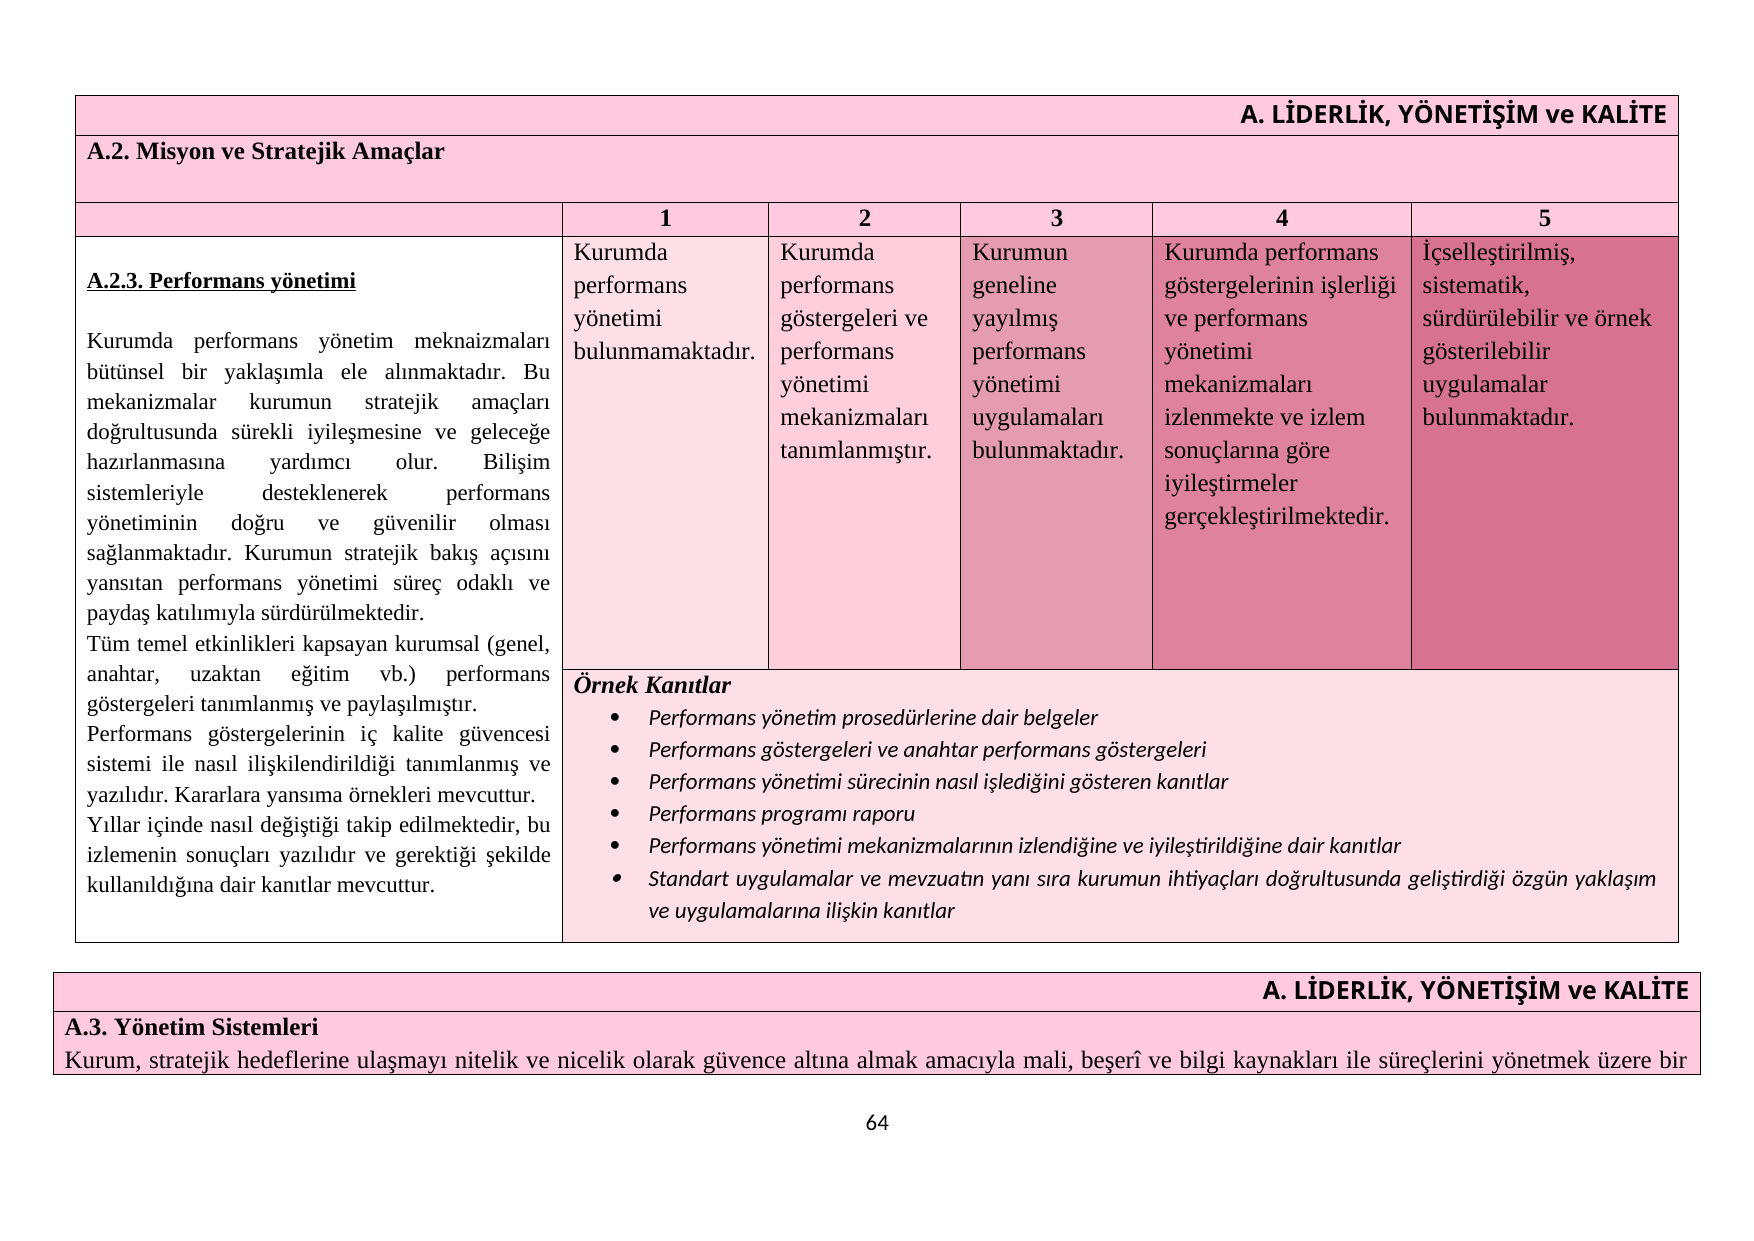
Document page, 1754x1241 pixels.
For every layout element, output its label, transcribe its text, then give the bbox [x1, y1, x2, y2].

table_cell [76, 203, 562, 236]
table_cell 5 [1412, 203, 1678, 236]
table_cell 1 [563, 203, 768, 236]
table_cell Kurumda performans yönetimi bulunmamaktadır. [563, 237, 768, 669]
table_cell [54, 1012, 1700, 1074]
table_cell A.2. Misyon ve Stratejik Amaçlar [76, 136, 1678, 202]
table_cell Kurumun geneline yayılmış performans yönetimi uygulamaları bulunmaktadır. [961, 237, 1152, 669]
table_cell Örnek Kanıtlar Performans yönetim prosedürlerine dair belgeler Performans göstergeleri ve anahtar performans göstergeleri Performans yönetimi sürecinin nasıl işlediğini gösteren kanıtlar Performans programı raporu Performans yönetimi mekanizmalarının izlendiğine ve iyileştirildiğine dair kanıtlar Standart uygulamalar ve mevzuatın yanı sıra kurumun ihtiyaçları doğrultusunda geliştirdiği özgün yaklaşım ve uygulamalarına ilişkin kanıtlar [563, 670, 1678, 942]
table_header A. LİDERLİK, YÖNETİŞİM ve KALİTE [54, 973, 1700, 1011]
table_cell İçselleştirilmiş, sistematik, sürdürülebilir ve örnek gösterilebilir uygulamalar bulunmaktadır. [1412, 237, 1678, 669]
table_cell A.2.3. Performans yönetimi Kurumda performans yönetim meknaizmaları bütünsel bir yaklaşımla ele alınmaktadır. Bu mekanizmalar kurumun stratejik amaçları doğrultusunda sürekli iyileşmesine ve geleceğe hazırlanmasına yardımcı olur. Bilişim sistemleriyle desteklenerek performans yönetiminin doğru ve güvenilir olması sağlanmaktadır. Kurumun stratejik bakış açısını yansıtan performans yönetimi süreç odaklı ve paydaş katılımıyla sürdürülmektedir. Tüm temel etkinlikleri kapsayan kurumsal (genel, anahtar, uzaktan eğitim vb.) performans göstergeleri tanımlanmış ve paylaşılmıştır. Performans göstergelerinin iç kalite güvencesi sistemi ile nasıl ilişkilendirildiği tanımlanmış ve yazılıdır. Kararlara yansıma örnekleri mevcuttur. Yıllar içinde nasıl değiştiği takip edilmektedir, bu izlemenin sonuçları yazılıdır ve gerektiği şekilde kullanıldığına dair kanıtlar mevcuttur. [76, 237, 562, 942]
table_cell 3 [961, 203, 1152, 236]
table_cell Kurumda performans göstergeleri ve performans yönetimi mekanizmaları tanımlanmıştır. [769, 237, 960, 669]
table_cell 4 [1153, 203, 1411, 236]
table_cell Kurumda performans göstergelerinin işlerliği ve performans yönetimi mekanizmaları izlenmekte ve izlem sonuçlarına göre iyileştirmeler gerçekleştirilmektedir. [1153, 237, 1411, 669]
table_cell 2 [769, 203, 960, 236]
table_header A. LİDERLİK, YÖNETİŞİM ve KALİTE [76, 96, 1678, 135]
